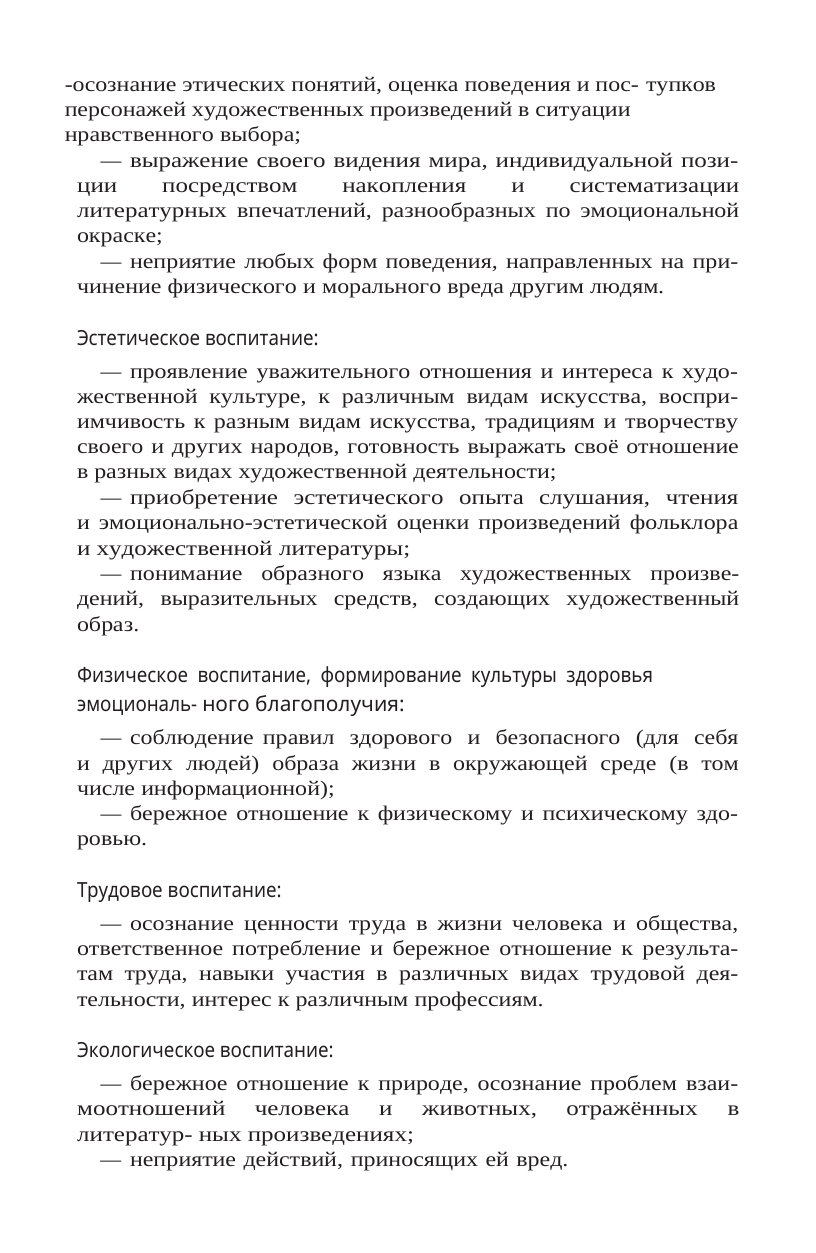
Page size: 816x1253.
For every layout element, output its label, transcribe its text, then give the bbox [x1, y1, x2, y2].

list неприятие действий, приносящих ей вред. [100, 1147, 751, 1171]
list неприятие любых форм поведения, направленных на при- чинение физического и морального вреда другим людям. [77, 249, 739, 298]
text Эстетическое воспитание: [77, 323, 751, 351]
text -осознание этических понятий, оценка поведения и пос- тупков персонажей художественных произведений в ситуации нравственного выбора; [64, 72, 751, 146]
list проявление уважительного отношения и интереса к худо- жественной культуре, к различным видам искусства, воспри- имчивость к разным видам искусства, традициям и творчеству своего и других народов, готовность выражать своё отношение в разных видах художественной деятельности; [77, 359, 739, 483]
text Физическое воспитание, формирование культуры здоровья эмоциональ- ного благополучия: [77, 660, 751, 718]
list выражение своего видения мира, индивидуальной пози- ции посредством накопления и систематизации литературных впечатлений, разнообразных по эмоциональной окраске; [77, 148, 739, 247]
list приобретение эстетического опыта слушания, чтения и эмоционально-эстетической оценки произведений фольклора и художественной литературы; [77, 485, 739, 559]
list осознание ценности труда в жизни человека и общества, ответственное потребление и бережное отношение к результа- там труда, навыки участия в различных видах трудовой дея- тельности, интерес к различным профессиям. [77, 911, 739, 1011]
text Экологическое воспитание: [77, 1035, 751, 1064]
list бережное отношение к физическому и психическому здо- ровью. [77, 801, 739, 850]
list соблюдение правил здорового и безопасного (для себя и других людей) образа жизни в окружающей среде (в том числе информационной); [77, 725, 739, 800]
list бережное отношение к природе, осознание проблем взаи- моотношений человека и животных, отражённых в литератур- ных произведениях; [77, 1071, 739, 1146]
list понимание образного языка художественных произве- дений, выразительных средств, создающих художественный образ. [77, 561, 739, 636]
text Трудовое воспитание: [77, 875, 751, 903]
